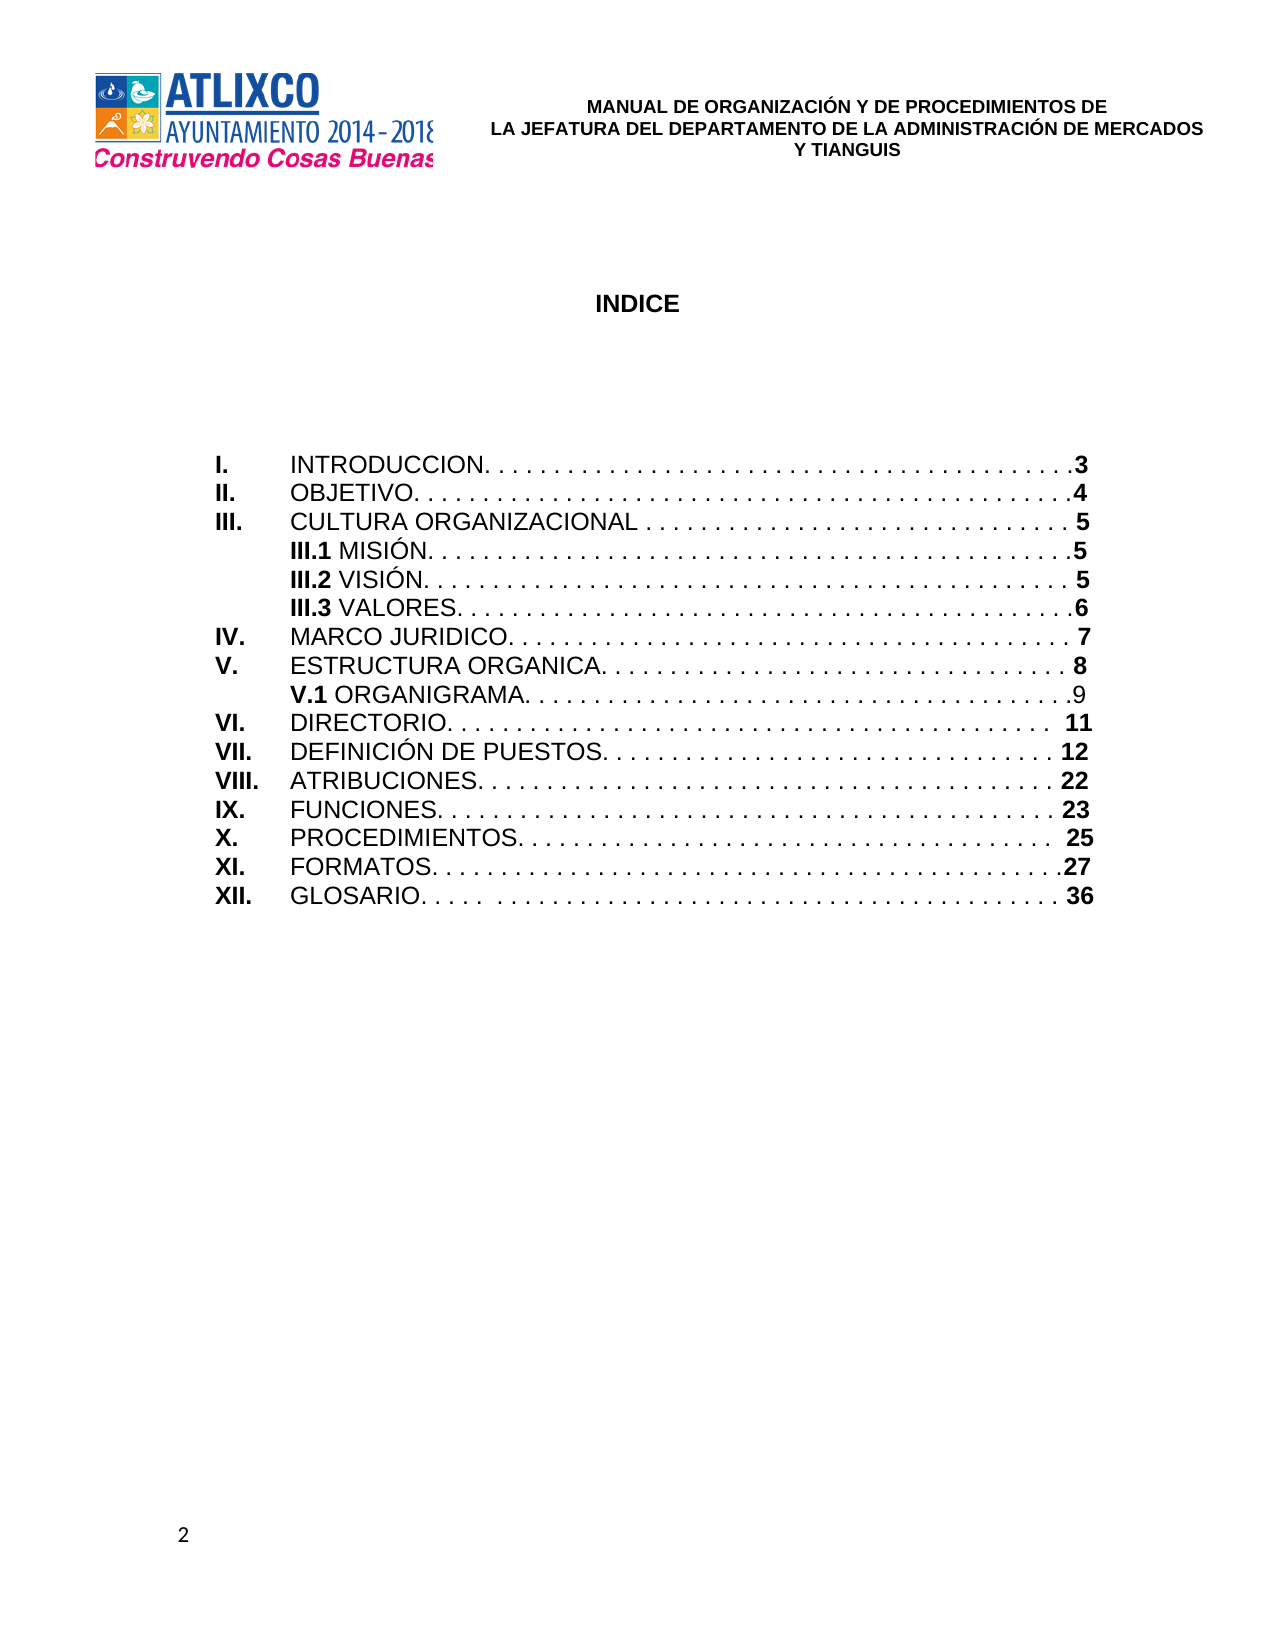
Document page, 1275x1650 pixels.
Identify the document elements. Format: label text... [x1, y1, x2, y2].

list FUNCIONES. . . . . . . . . . . . . . . . . . . . . . . . . . . . . . . . . . . . . . . . . . . . . 23 [215, 795, 1098, 823]
list ESTRUCTURA ORGANICA. . . . . . . . . . . . . . . . . . . . . . . . . . . . . . . . . . 8 [215, 651, 1098, 680]
list FORMATOS. . . . . . . . . . . . . . . . . . . . . . . . . . . . . . . . . . . . . . . . . . . . . .27 [215, 852, 1098, 881]
picture [92, 73, 433, 167]
text III.1 MISIÓN. . . . . . . . . . . . . . . . . . . . . . . . . . . . . . . . . . . . . . . . . . . . . . .5 [290, 536, 1098, 565]
text III.2 VISIÓN. . . . . . . . . . . . . . . . . . . . . . . . . . . . . . . . . . . . . . . . . . . . . . . 5 [290, 565, 1098, 593]
list PROCEDIMIENTOS. . . . . . . . . . . . . . . . . . . . . . . . . . . . . . . . . . . . . . . 25 [215, 823, 1098, 852]
text V.1 ORGANIGRAMA. . . . . . . . . . . . . . . . . . . . . . . . . . . . . . . . . . . . . . . .9 [290, 680, 1098, 708]
text III.3 VALORES. . . . . . . . . . . . . . . . . . . . . . . . . . . . . . . . . . . . . . . . . . . . .6 [290, 593, 1098, 622]
list GLOSARIO. . . . . . . . . . . . . . . . . . . . . . . . . . . . . . . . . . . . . . . . . . . . . . 36 [215, 881, 1098, 910]
list CULTURA ORGANIZACIONAL . . . . . . . . . . . . . . . . . . . . . . . . . . . . . . . 5 [215, 507, 1098, 536]
list DEFINICIÓN DE PUESTOS. . . . . . . . . . . . . . . . . . . . . . . . . . . . . . . . . 12 [215, 737, 1098, 766]
text INDICE [177, 289, 1098, 318]
list DIRECTORIO. . . . . . . . . . . . . . . . . . . . . . . . . . . . . . . . . . . . . . . . . . . . 11 [215, 708, 1098, 737]
list MARCO JURIDICO. . . . . . . . . . . . . . . . . . . . . . . . . . . . . . . . . . . . . . . . . 7 [215, 622, 1098, 651]
list OBJETIVO. . . . . . . . . . . . . . . . . . . . . . . . . . . . . . . . . . . . . . . . . . . . . . . .4 [215, 478, 1098, 507]
list INTRODUCCION. . . . . . . . . . . . . . . . . . . . . . . . . . . . . . . . . . . . . . . . . . .3 [215, 450, 1098, 478]
list ATRIBUCIONES. . . . . . . . . . . . . . . . . . . . . . . . . . . . . . . . . . . . . . . . . . 22 [215, 766, 1098, 795]
